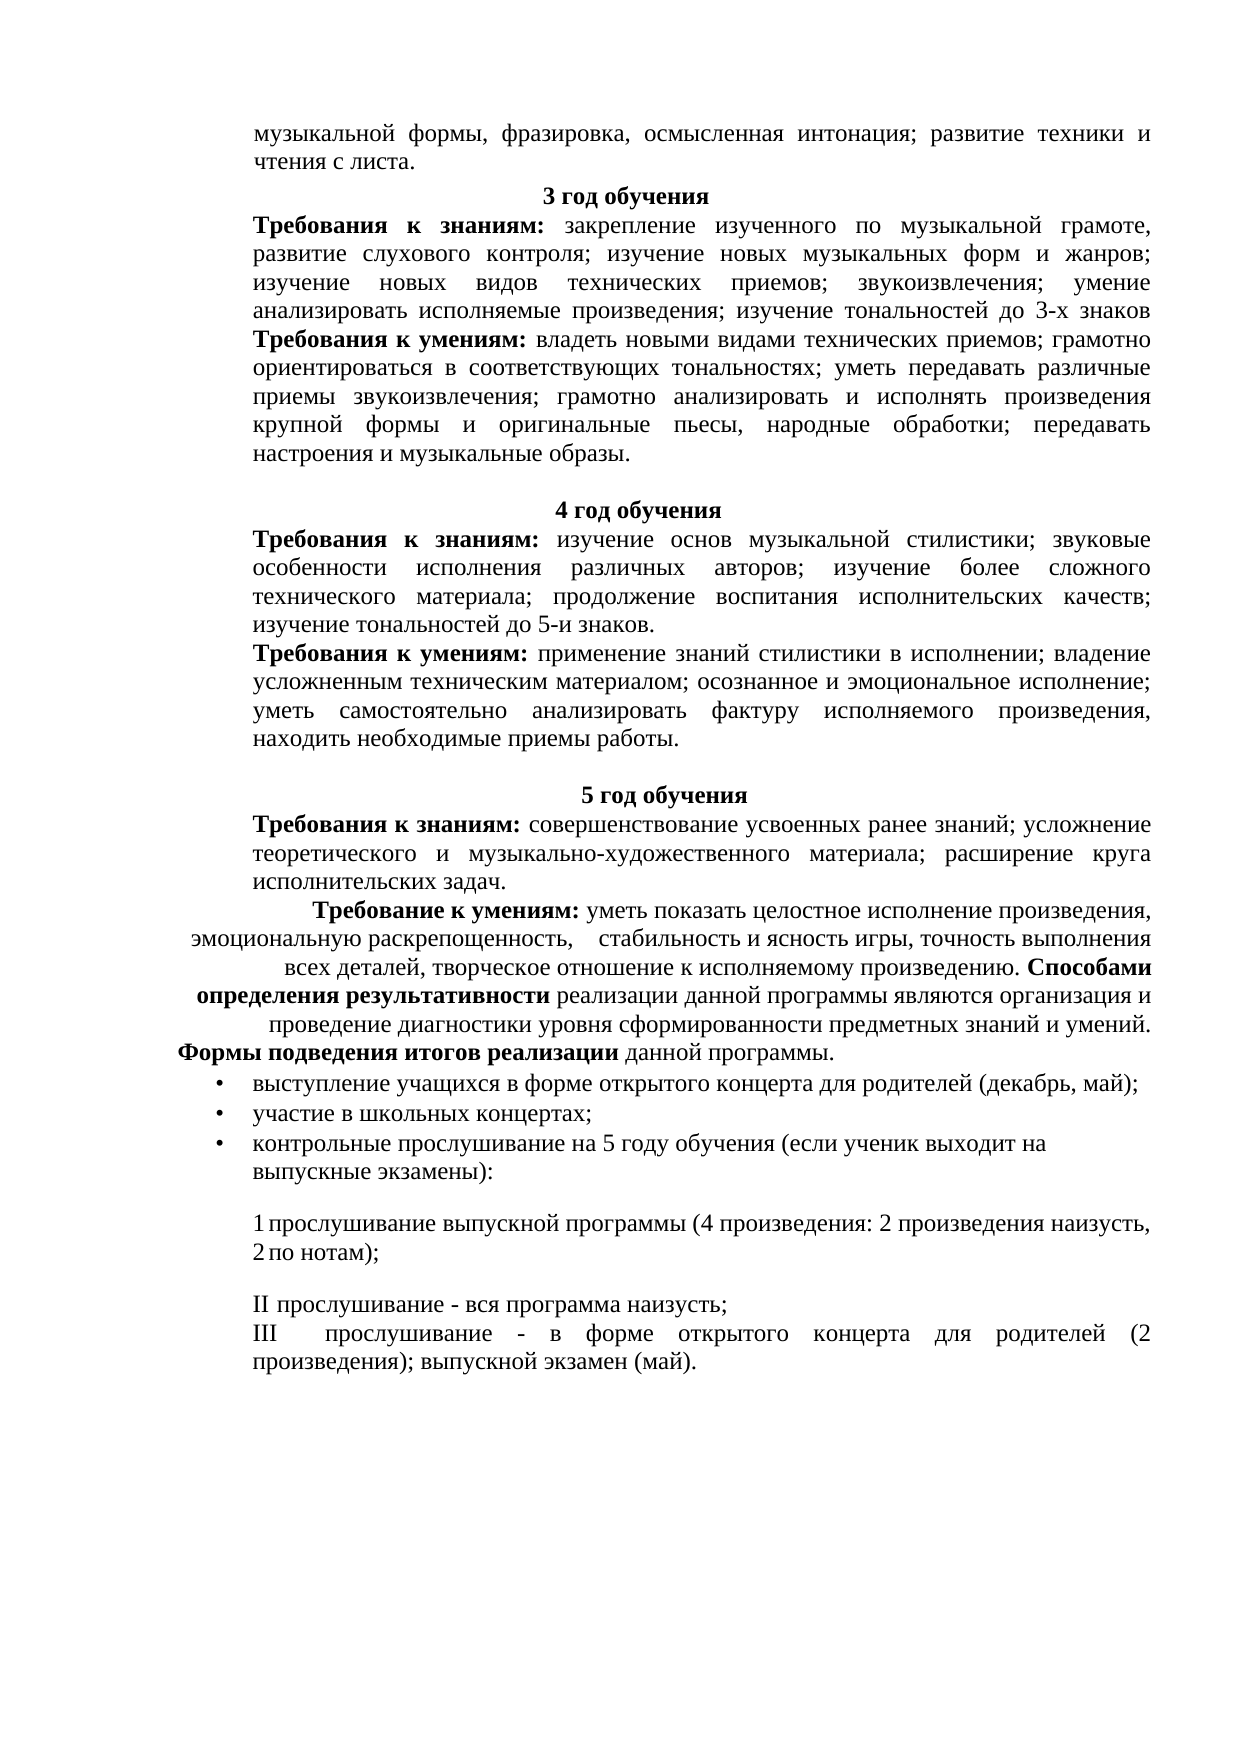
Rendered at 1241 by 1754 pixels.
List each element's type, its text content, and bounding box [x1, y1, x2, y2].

list участие в школьных концертах; [215, 1098, 1152, 1127]
text Требование к умениям: уметь показать целостное исполнение произведения, эмоциональную раскрепощенность, стабильность и ясность игры, точность выполнения всех деталей, творческое отношение к исполняемому произведению. Способами определения результативности реализации данной программы являются организация и проведение диагностики уровня сформированности предметных знаний и умений. [177, 895, 1152, 1038]
text Требования к умениям: применение знаний стилистики в исполнении; владение усложненным техническим материалом; осознанное и эмоциональное исполнение; уметь самостоятельно анализировать фактуру исполняемого произведения, находить необходимые приемы работы. [253, 638, 1152, 752]
text Формы подведения итогов реализации данной программы. [177, 1038, 1152, 1066]
text Требования к знаниям: закрепление изученного по музыкальной грамоте, развитие слухового контроля; изучение новых музыкальных форм и жанров; изучение новых видов технических приемов; звукоизвлечения; умение анализировать исполняемые произведения; изучение тональностей до 3-х знаков Требования к умениям: владеть новыми видами технических приемов; грамотно ориентироваться в соответствующих тональностях; уметь передавать различные приемы звукоизвлечения; грамотно анализировать и исполнять произведения крупной формы и оригинальные пьесы, народные обработки; передавать настроения и музыкальные образы. [253, 210, 1152, 467]
list прослушивание - в форме открытого концерта для родителей (2 произведения); выпускной экзамен (май). [252, 1318, 1152, 1375]
text 5 год обучения [177, 781, 1152, 809]
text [254, 118, 1152, 175]
list выступление учащихся в форме открытого концерта для родителей (декабрь, май); [215, 1068, 1152, 1097]
text Требования к знаниям: изучение основ музыкальной стилистики; звуковые особенности исполнения различных авторов; изучение более сложного технического материала; продолжение воспитания исполнительских качеств; изучение тональностей до 5-и знаков. [252, 524, 1152, 638]
list контрольные прослушивание на 5 году обучения (если ученик выходит на выпускные экзамены): [215, 1128, 1152, 1185]
list прослушивание - вся программа наизусть; [252, 1290, 1152, 1318]
text 4 год обучения [555, 496, 1152, 524]
text Требования к знаниям: совершенствование усвоенных ранее знаний; усложнение теоретического и музыкально-художественного материала; расширение круга исполнительских задач. [252, 809, 1152, 895]
list прослушивание выпускной программы (4 произведения: 2 произведения наизусть, [252, 1209, 1152, 1238]
list по нотам); [252, 1238, 1152, 1266]
text 3 год обучения [543, 182, 1152, 210]
